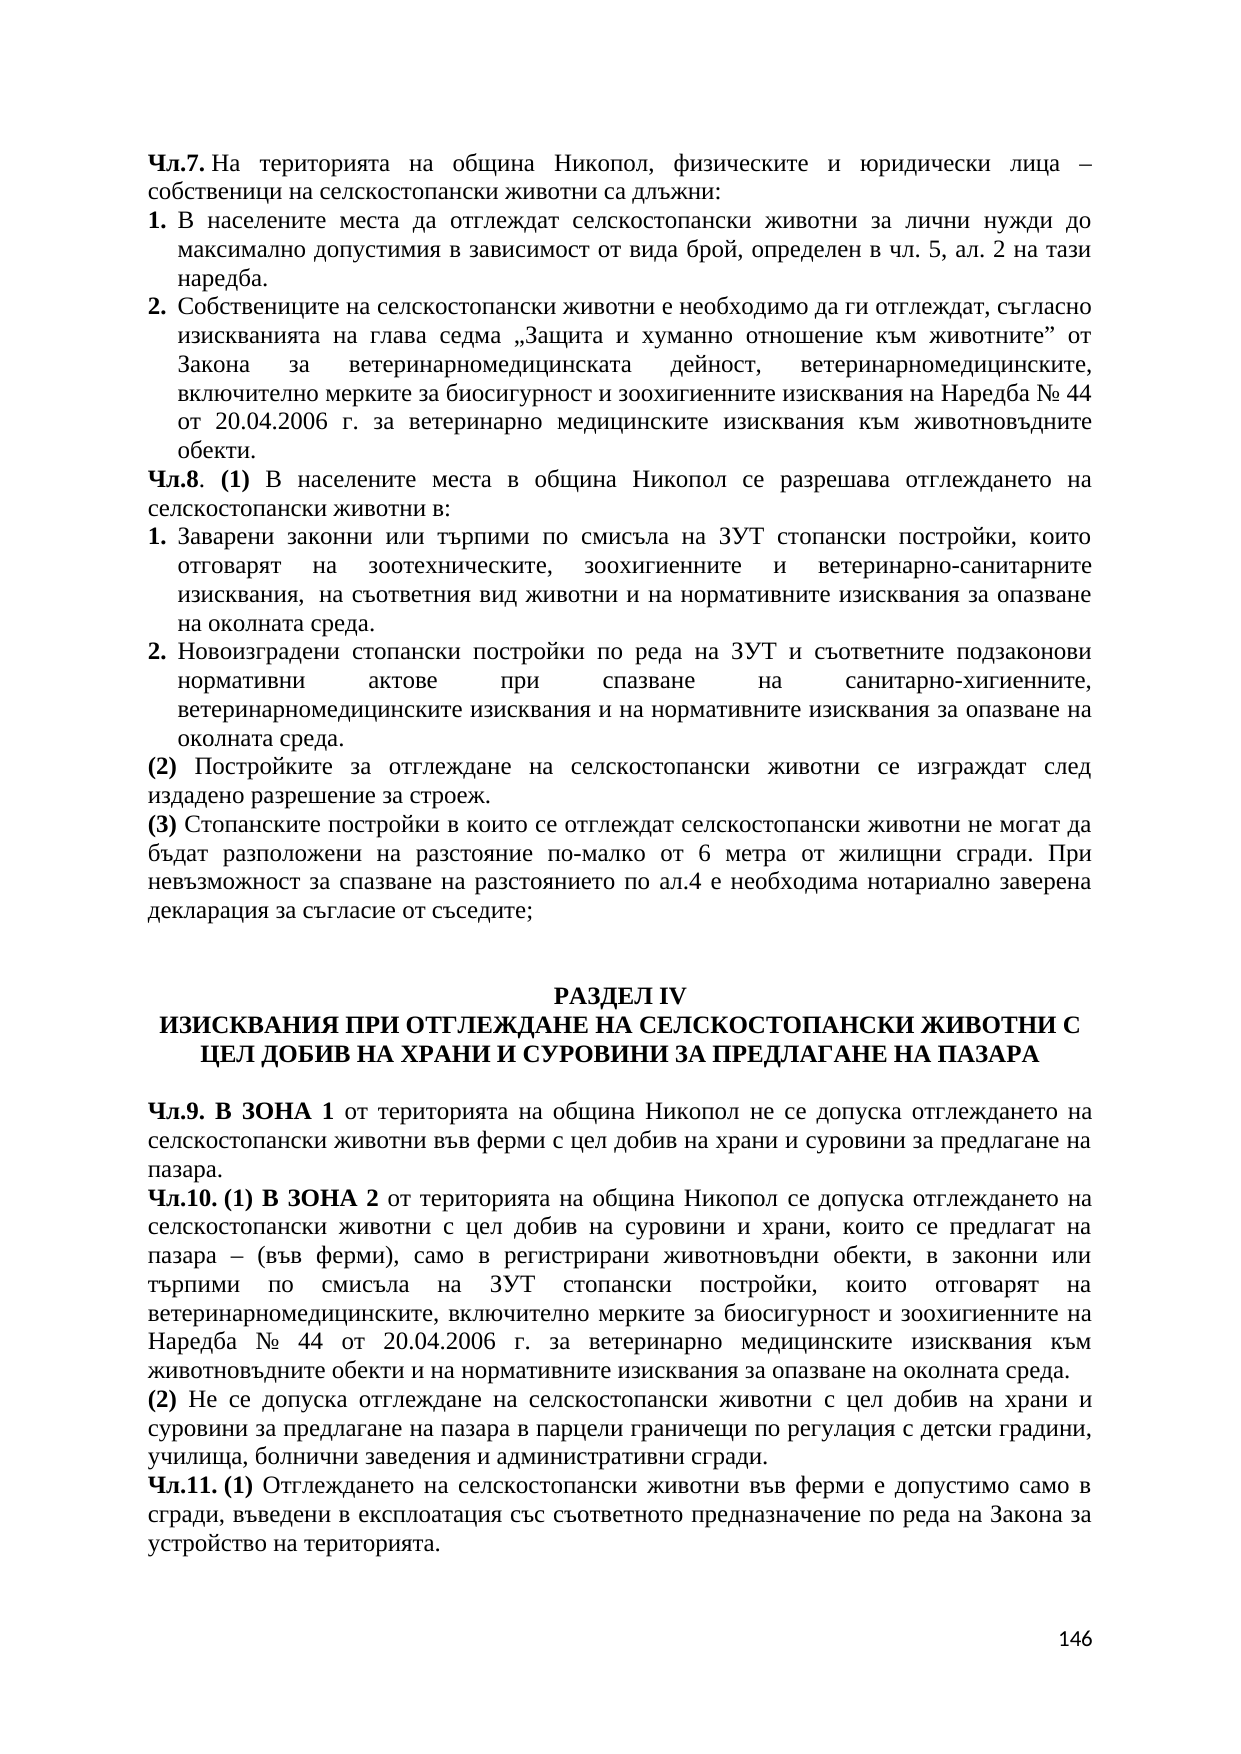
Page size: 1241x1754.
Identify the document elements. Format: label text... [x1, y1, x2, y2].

text Чл.10. (1) В ЗОНА 2 от територията на община Никопол се допуска отглеждането на селскостопански животни с цел добив на суровини и храни, които се предлагат на пазара – (във ферми), само в регистрирани животновъдни обекти, в законни или търпими по смисъла на ЗУТ стопански постройки, които отговарят на ветеринарномедицинските, включително мерките за биосигурност и зоохигиенните на Наредба № 44 от 20.04.2006 г. за ветеринарно медицинските изисквания към животновъдните обекти и на нормативните изисквания за опазване на околната среда. [148, 1183, 1093, 1384]
list В населените места да отглеждат селскостопански животни за лични нужди до максимално допустимия в зависимост от вида брой, определен в чл. 5, ал. 2 на тази наредба. [148, 205, 1093, 291]
text Чл.8. (1) В населените места в община Никопол се разрешава отглеждането на селскостопански животни в: [148, 464, 1093, 521]
text (2) Постройките за отглеждане на селскостопански животни се изграждат след издадено разрешение за строеж. [148, 751, 1093, 809]
text (3) Стопанските постройки в които се отглеждат селскостопански животни не могат да бъдат разположени на разстояние по-малко от 6 метра от жилищни сгради. При невъзможност за спазване на разстоянието по ал.4 е необходима нотариално заверена декларация за съгласие от съседите; [148, 809, 1093, 924]
text Чл.7. На територията на община Никопол, физическите и юридически лица – собственици на селскостопански животни са длъжни: [148, 148, 1093, 205]
text ИЗИСКВАНИЯ ПРИ ОТГЛЕЖДАНЕ НА СЕЛСКОСТОПАНСКИ ЖИВОТНИ С ЦЕЛ ДОБИВ НА ХРАНИ И СУРОВИНИ ЗА ПРЕДЛАГАНЕ НА ПАЗАРА [148, 1010, 1093, 1068]
text РАЗДЕЛ ІV [148, 981, 1093, 1010]
list Новоизградени стопански постройки по реда на ЗУТ и съответните подзаконови нормативни актове при спазване на санитарно-хигиенните, ветеринарномедицинските изисквания и на нормативните изисквания за опазване на околната среда. [148, 636, 1093, 751]
text (2) Не се допуска отглеждане на селскостопански животни с цел добив на храни и суровини за предлагане на пазара в парцели граничещи по регулация с детски градини, училища, болнични заведения и административни сгради. [148, 1384, 1093, 1470]
list Собствениците на селскостопански животни е необходимо да ги отглеждат, съгласно изискванията на глава седма „Защита и хуманно отношение към животните” от Закона за ветеринарномедицинската дейност, ветеринарномедицинските, включително мерките за биосигурност и зоохигиенните изисквания на Наредба № 44 от 20.04.2006 г. за ветеринарно медицинските изисквания към животновъдните обекти. [148, 291, 1093, 464]
text Чл.9. В ЗОНА 1 от територията на община Никопол не се допуска отглеждането на селскостопански животни във ферми с цел добив на храни и суровини за предлагане на пазара. [148, 1096, 1093, 1183]
text Чл.11. (1) Отглеждането на селскостопански животни във ферми е допустимо само в сгради, въведени в експлоатация със съответното предназначение по реда на Закона за устройство на територията. [148, 1470, 1093, 1556]
list Заварени законни или търпими по смисъла на ЗУТ стопански постройки, които отговарят на зоотехническите, зоохигиенните и ветеринарно-санитарните изисквания, на съответния вид животни и на нормативните изисквания за опазване на околната среда. [148, 521, 1093, 636]
